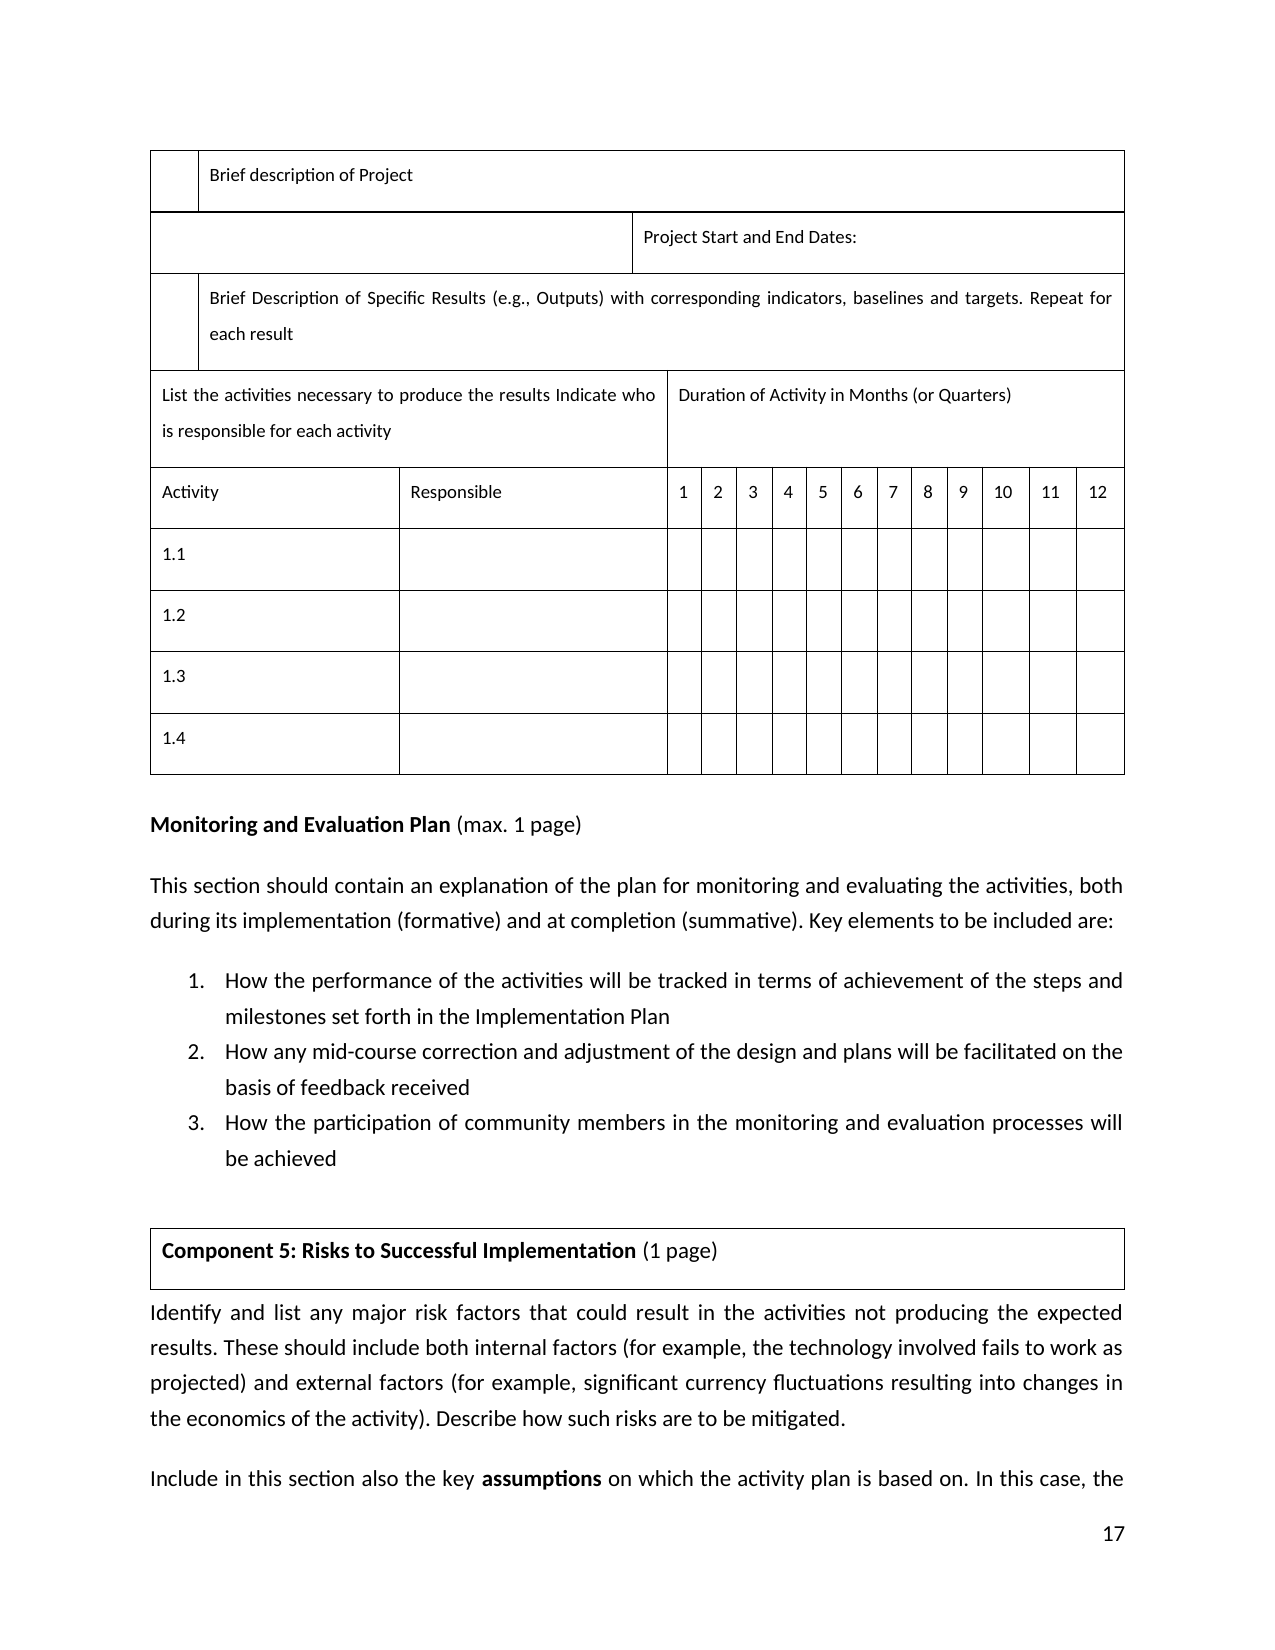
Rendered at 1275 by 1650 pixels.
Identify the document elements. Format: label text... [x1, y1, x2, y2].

table_cell [983, 652, 1029, 712]
table_cell [983, 591, 1029, 651]
table_cell [1030, 591, 1076, 651]
table_cell [737, 529, 772, 589]
table_cell 5 [807, 468, 841, 528]
table_cell 9 [948, 468, 982, 528]
table_cell [400, 591, 667, 651]
table_cell [400, 652, 667, 712]
table_cell List the activities necessary to produce the results Indicate who is responsible for each activity [151, 371, 667, 467]
table_cell 1 [668, 468, 701, 528]
table_cell [1077, 591, 1124, 651]
table_cell Activity [151, 468, 399, 528]
table_cell 1.1 [151, 529, 399, 589]
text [150, 1457, 1125, 1492]
table_cell [842, 591, 877, 651]
table_cell [948, 714, 982, 774]
table_cell [151, 213, 632, 273]
table_cell [773, 652, 806, 712]
table_cell [773, 529, 806, 589]
table_cell [702, 714, 736, 774]
text Identify and list any major risk factors that could result in the activities not producing the expected results. These should include both internal factors (for example, the technology involved fails to work as projected) and external factors (for example, significant currency fluctuations resulting into changes in the economics of the activity). Describe how such risks are to be mitigated. [150, 1290, 1125, 1432]
table_cell [668, 652, 701, 712]
table_cell [912, 591, 947, 651]
table_cell [983, 714, 1029, 774]
table_cell [1030, 714, 1076, 774]
table_cell 8 [912, 468, 947, 528]
table_cell [737, 714, 772, 774]
table_cell 12 [1077, 468, 1124, 528]
table_cell [737, 591, 772, 651]
table_cell [702, 591, 736, 651]
table_cell Duration of Activity in Months (or Quarters) [668, 371, 1124, 467]
table_cell 10 [983, 468, 1029, 528]
table_cell [912, 529, 947, 589]
table_cell [737, 652, 772, 712]
table_cell [668, 714, 701, 774]
table_cell [842, 529, 877, 589]
table_cell 4 [773, 468, 806, 528]
table_cell 2 [702, 468, 736, 528]
table_cell 3 [737, 468, 772, 528]
table_cell [1030, 529, 1076, 589]
table_cell [702, 652, 736, 712]
list How any mid-course correction and adjustment of the design and plans will be facilitated on the basis of feedback received [187, 1030, 1125, 1101]
table_cell 1.3 [151, 652, 399, 712]
table_cell [878, 591, 911, 651]
list How the performance of the activities will be tracked in terms of achievement of the steps and milestones set forth in the Implementation Plan [187, 959, 1125, 1030]
table_cell [842, 714, 877, 774]
table_cell [807, 714, 841, 774]
table_cell [668, 529, 701, 589]
table_cell [807, 529, 841, 589]
table_cell [400, 529, 667, 589]
text Monitoring and Evaluation Plan (max. 1 page) [150, 803, 1125, 838]
text This section should contain an explanation of the plan for monitoring and evaluating the activities, both during its implementation (formative) and at completion (summative). Key elements to be included are: [150, 863, 1125, 934]
table_cell [878, 714, 911, 774]
table_cell [948, 591, 982, 651]
table_cell [842, 652, 877, 712]
table_cell [912, 714, 947, 774]
table_cell Responsible [400, 468, 667, 528]
table_cell [1030, 652, 1076, 712]
table_cell [773, 714, 806, 774]
table_cell [948, 529, 982, 589]
table_cell [773, 591, 806, 651]
table_cell 1.4 [151, 714, 399, 774]
table_cell [1077, 652, 1124, 712]
table_cell [668, 591, 701, 651]
list How the participation of community members in the monitoring and evaluation processes will be achieved [187, 1101, 1125, 1172]
table_cell Project Start and End Dates: [633, 213, 1124, 273]
table_cell 7 [878, 468, 911, 528]
table_cell [948, 652, 982, 712]
table_cell [807, 591, 841, 651]
table_cell [878, 529, 911, 589]
table_cell [151, 151, 198, 211]
table_cell Brief Description of Specific Results (e.g., Outputs) with corresponding indicators, baselines and targets. Repeat for each result [199, 274, 1124, 370]
table_cell [983, 529, 1029, 589]
table_cell [912, 652, 947, 712]
table_cell [807, 652, 841, 712]
table_cell [878, 652, 911, 712]
table_cell 6 [842, 468, 877, 528]
table_cell [400, 714, 667, 774]
table_cell [702, 529, 736, 589]
table_cell 11 [1030, 468, 1076, 528]
table_cell [151, 274, 198, 370]
table_header Component 5: Risks to Successful Implementation (1 page) [151, 1229, 1124, 1289]
table_cell Brief description of Project [199, 151, 1124, 211]
table_cell [1077, 529, 1124, 589]
table_cell [1077, 714, 1124, 774]
table_cell 1.2 [151, 591, 399, 651]
